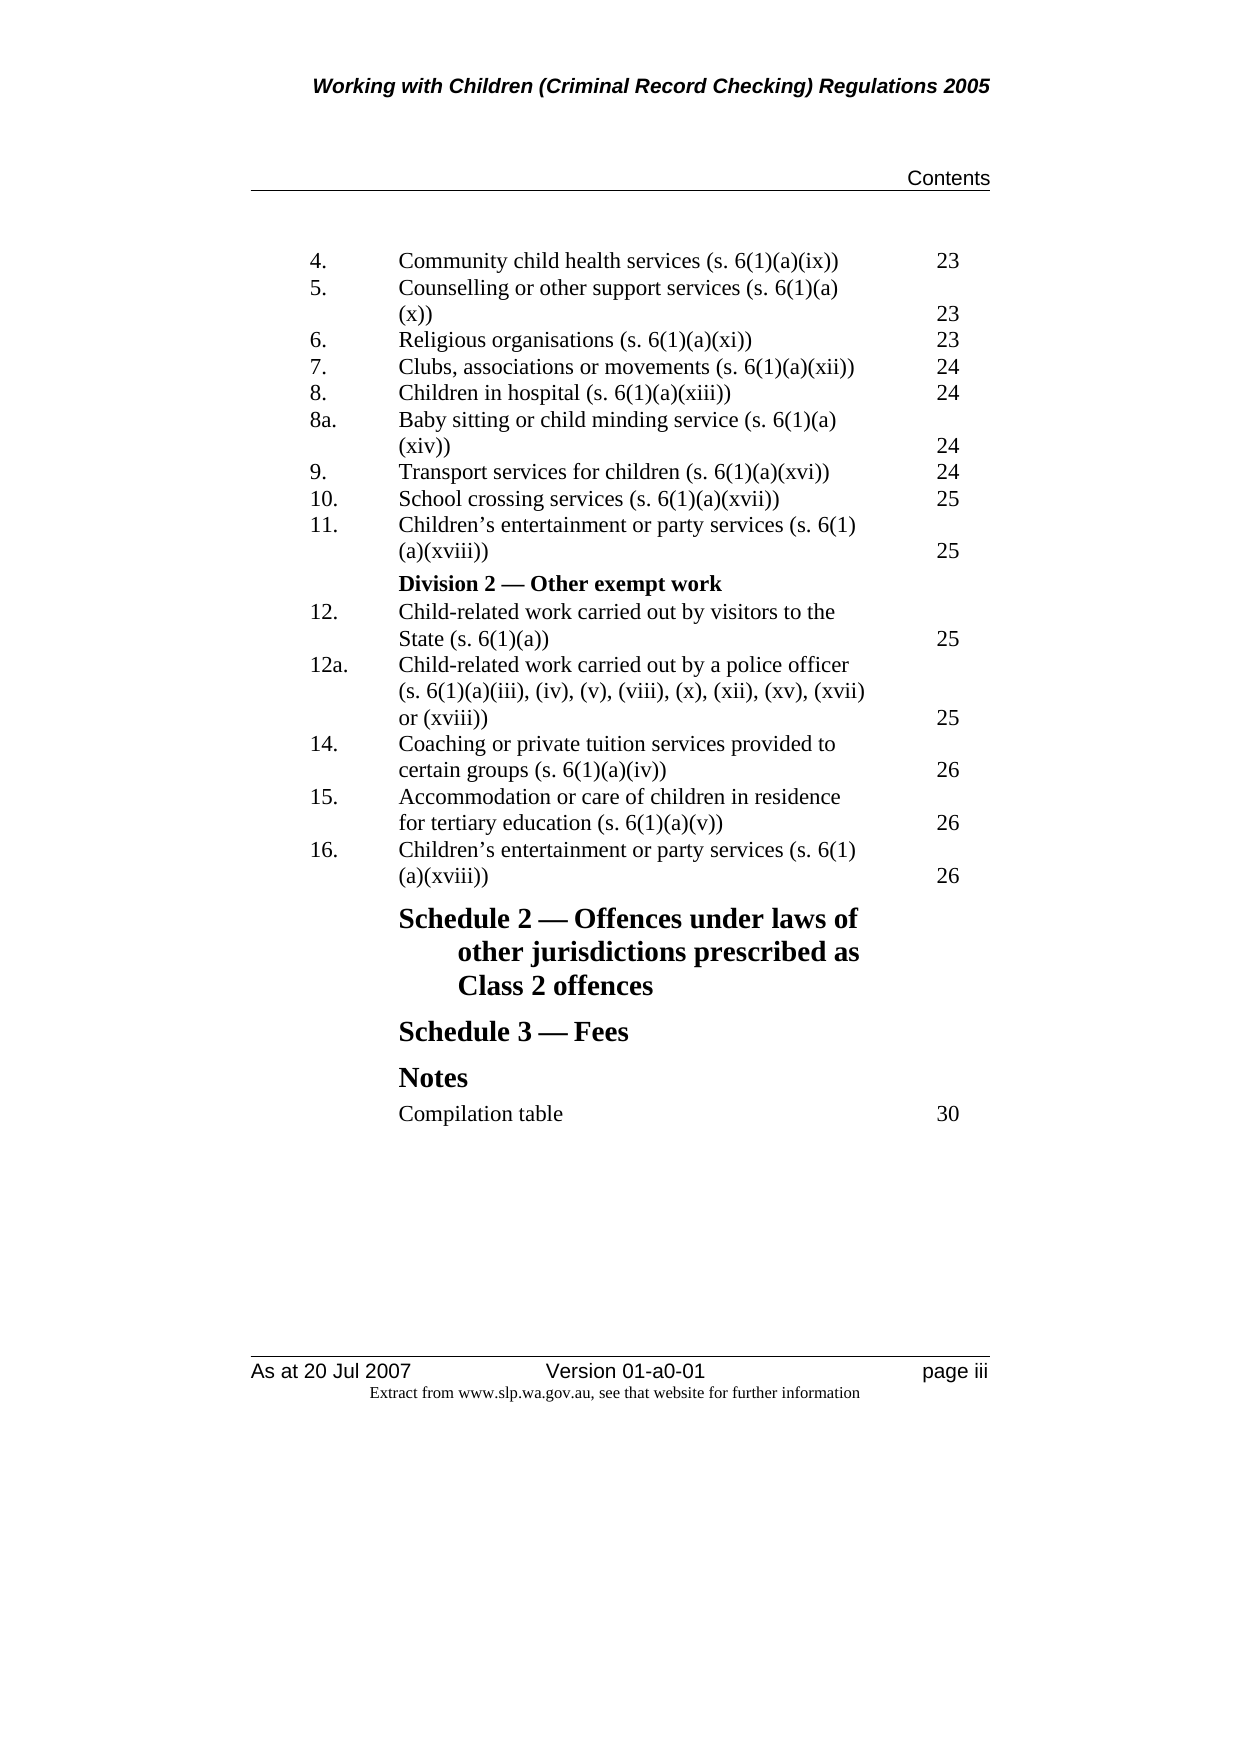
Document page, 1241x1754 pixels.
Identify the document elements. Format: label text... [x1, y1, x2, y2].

text Notes [398, 1060, 872, 1093]
text 14. Coaching or private tuition services provided to certain groups (s. 6(1)(a)(iv)) 26 [309, 730, 872, 783]
text 15. Accommodation or care of children in residence for tertiary education (s. 6(1)(a)(v)) 26 [309, 783, 872, 836]
text 12a. Child-related work carried out by a police officer (s. 6(1)(a)(iii), (iv), (v), (viii), (x), (xii), (xv), (xvii) or (xviii)) 25 [309, 651, 872, 730]
text 9. Transport services for children (s. 6(1)(a)(xvi)) 24 [309, 458, 872, 485]
text 6. Religious organisations (s. 6(1)(a)(xi)) 23 [309, 327, 872, 353]
text 5. Counselling or other support services (s. 6(1)(a)(x)) 23 [309, 274, 872, 327]
text 12. Child-related work carried out by visitors to the State (s. 6(1)(a)) 25 [309, 598, 872, 651]
text Division 2 — Other exempt work [398, 570, 872, 596]
text 8a. Baby sitting or child minding service (s. 6(1)(a)(xiv)) 24 [309, 406, 872, 458]
text 16. Children’s entertainment or party services (s. 6(1)(a)(xviii)) 26 [309, 836, 872, 888]
text 4. Community child health services (s. 6(1)(a)(ix)) 23 [309, 247, 872, 274]
text 11. Children’s entertainment or party services (s. 6(1)(a)(xviii)) 25 [309, 511, 872, 564]
text Schedule 2 — Offences under laws of other jurisdictions prescribed as Class 2 offences [398, 901, 872, 1001]
text Compilation table 30 [309, 1100, 872, 1126]
text 10. School crossing services (s. 6(1)(a)(xvii)) 25 [309, 485, 872, 511]
text Schedule 3 — Fees [398, 1014, 872, 1047]
text 8. Children in hospital (s. 6(1)(a)(xiii)) 24 [309, 379, 872, 406]
text 7. Clubs, associations or movements (s. 6(1)(a)(xii)) 24 [309, 353, 872, 379]
